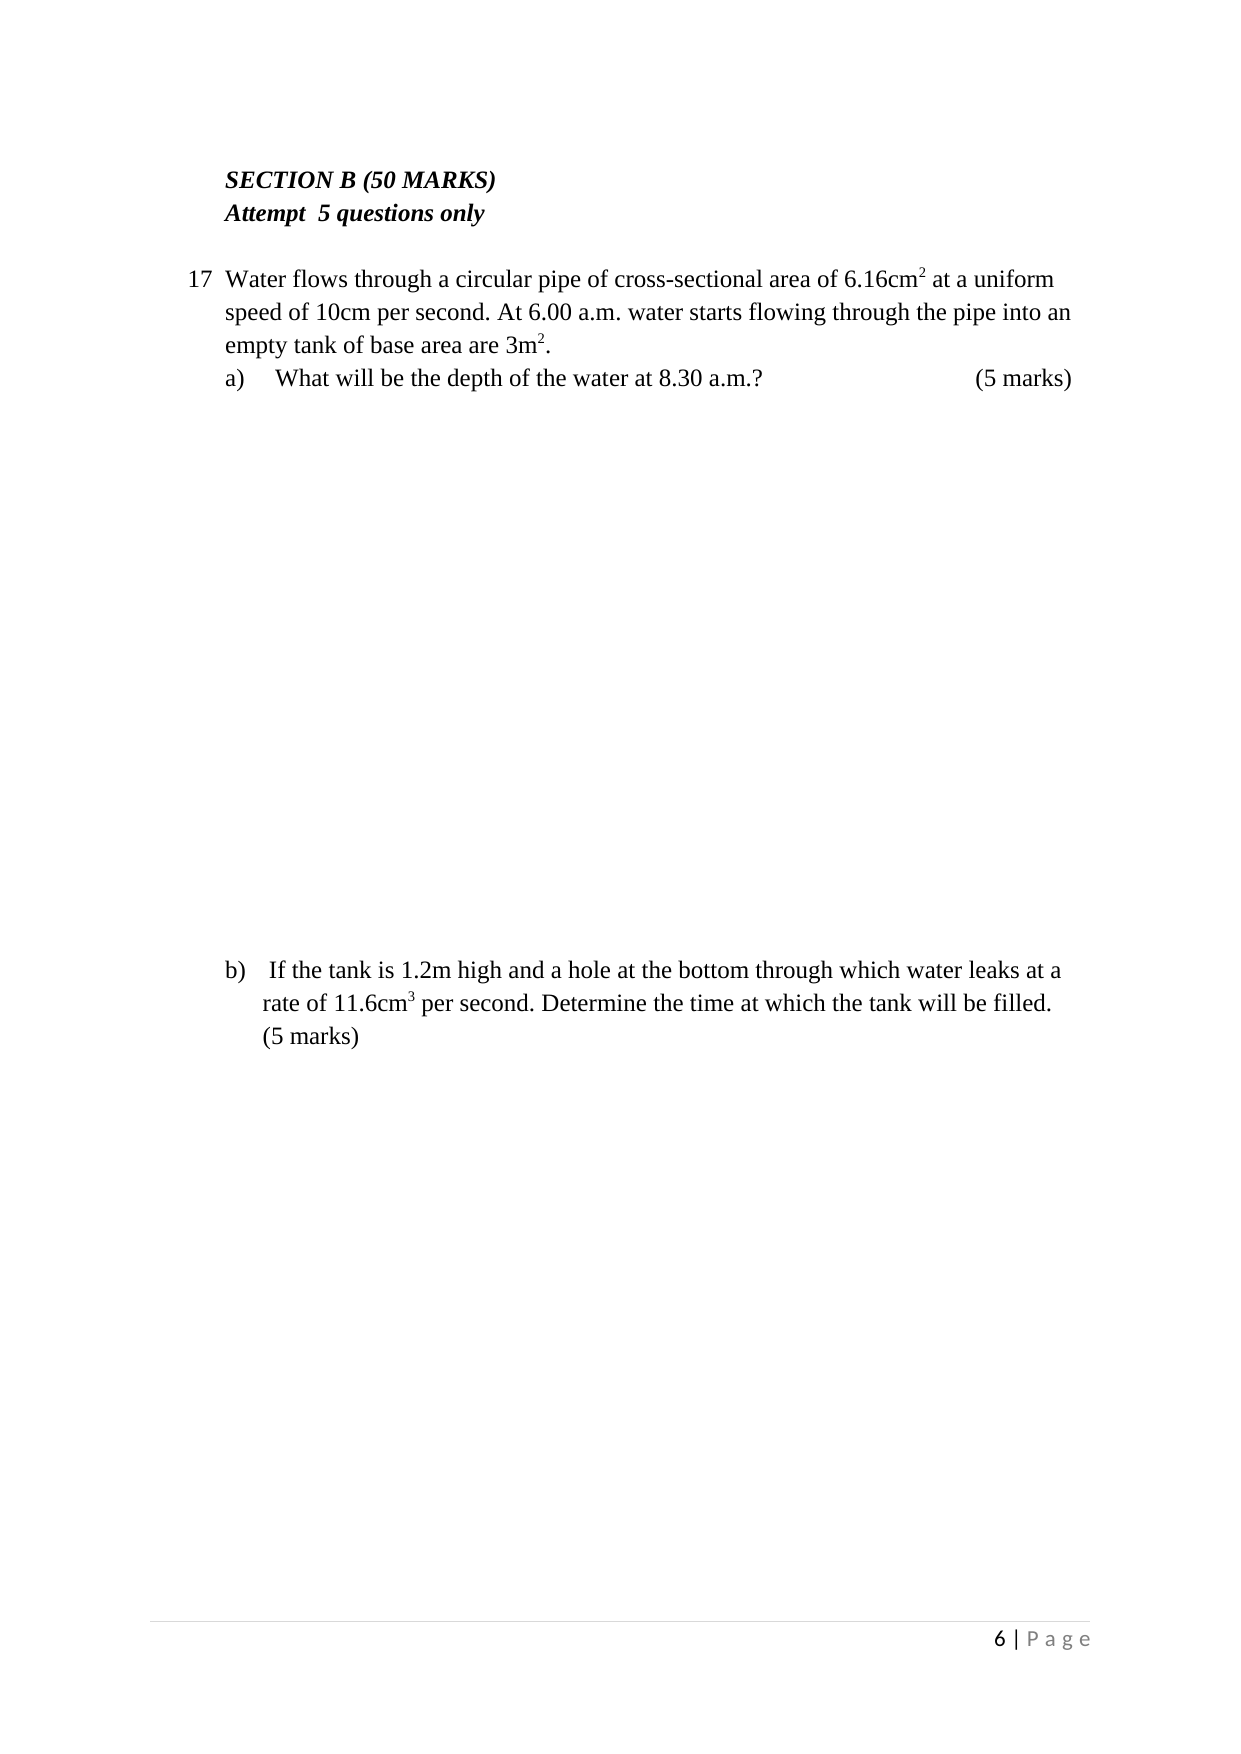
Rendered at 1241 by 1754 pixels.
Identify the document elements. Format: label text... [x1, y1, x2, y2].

list SECTION B (50 MARKS) [225, 165, 1090, 193]
list Water flows through a circular pipe of cross-sectional area of 6.16cm2 at a uniform speed of 10cm per second. At 6.00 a.m. water starts flowing through the pipe into an empty tank of base area are 3m2. [187, 264, 1090, 358]
list Attempt 5 questions only [225, 198, 1090, 226]
list What will be the depth of the water at 8.30 a.m.? (5 marks) [225, 363, 1090, 392]
list If the tank is 1.2m high and a hole at the bottom through which water leaks at a rate of 11.6cm3 per second. Determine the time at which the tank will be filled. (5 marks) [225, 955, 1090, 1050]
